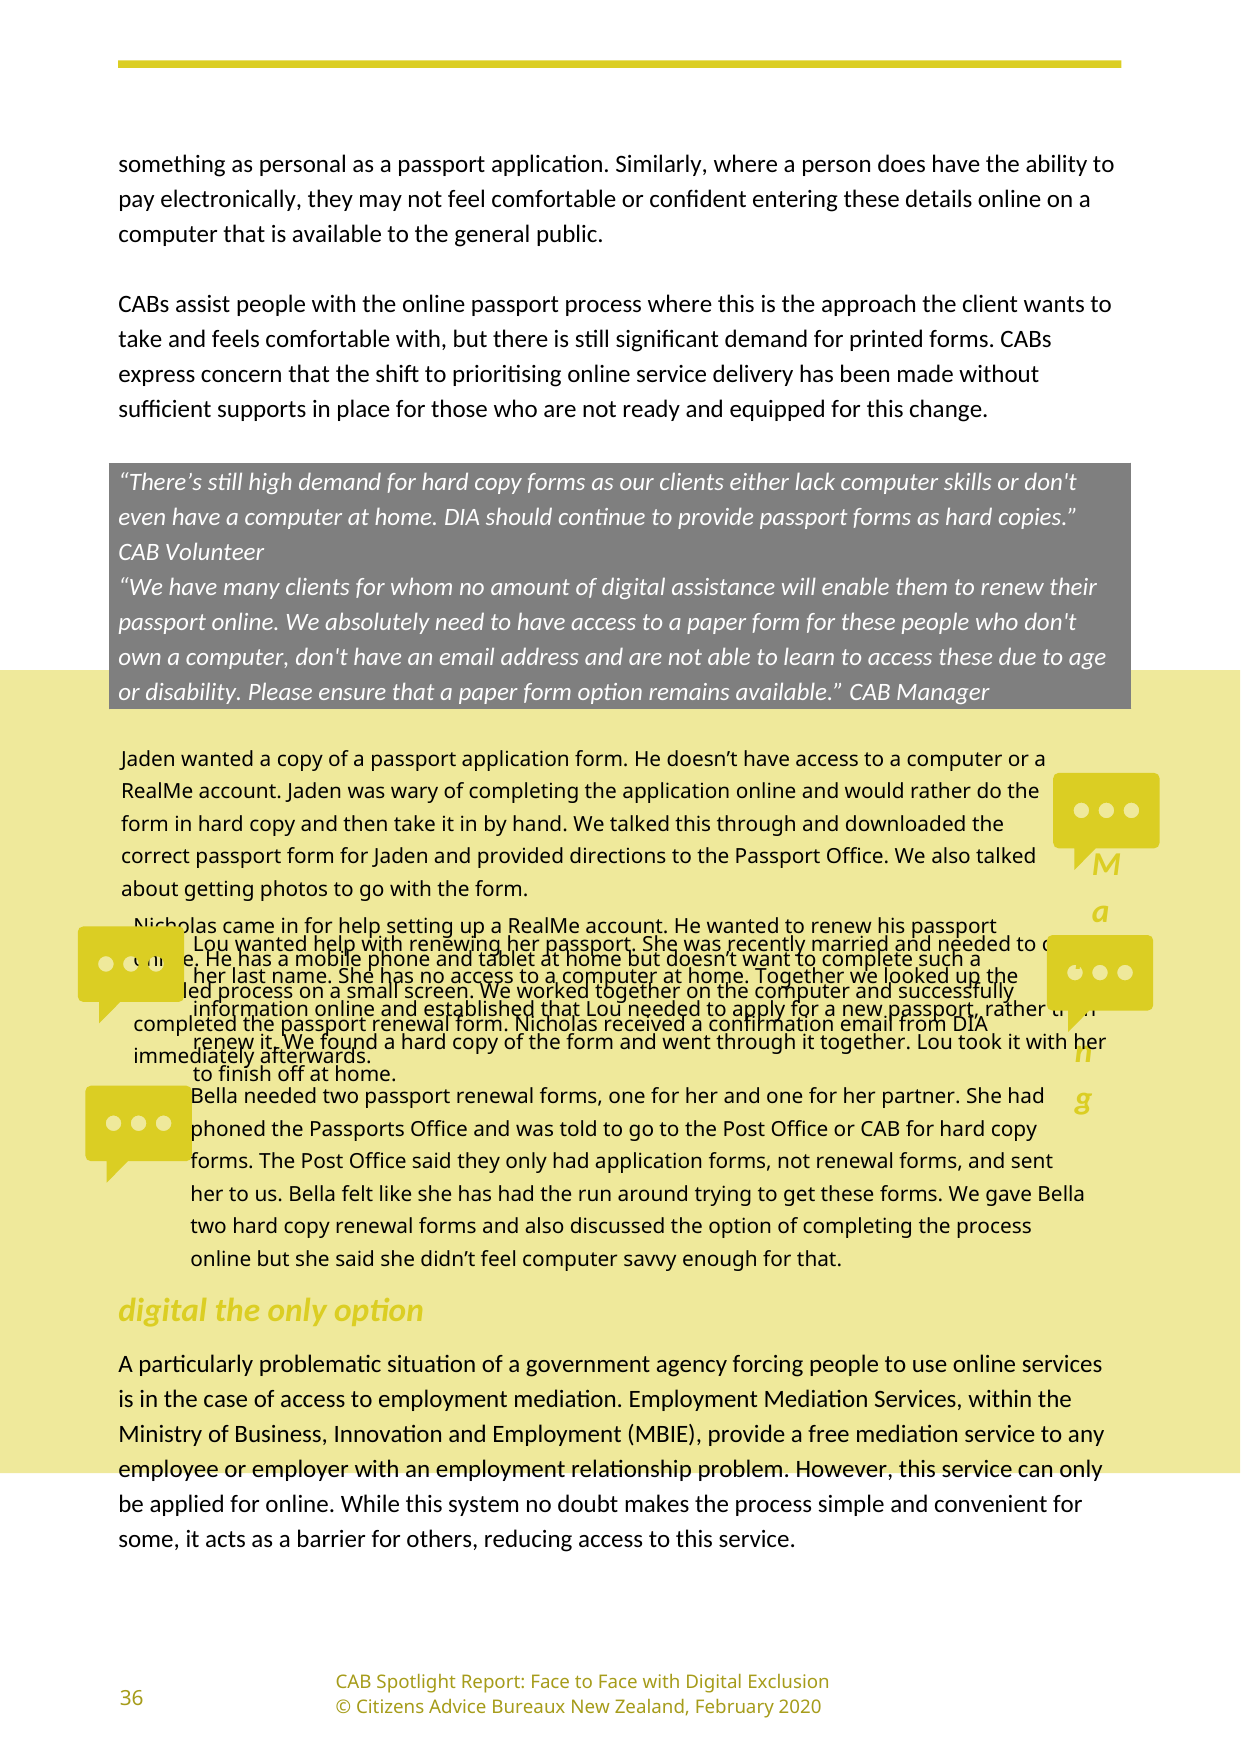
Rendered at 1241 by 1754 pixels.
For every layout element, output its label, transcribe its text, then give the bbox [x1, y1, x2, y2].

subtitle Making digital the only option [118, 843, 1122, 1329]
text CABs assist people with the online passport process where this is the approach the client wants to take and feels comfortable with, but there is still significant demand for printed forms. CABs express concern that the shift to prioritising online service delivery has been made without sufficient supports in place for those who are not ready and equipped for this change. [118, 288, 1122, 423]
text “There’s still high demand for hard copy forms as our clients either lack computer skills or don't even have a computer at home. DIA should continue to provide passport forms as hard copies.” CAB Volunteer [110, 464, 1130, 566]
text A particularly problematic situation of a government agency forcing people to use online services is in the case of access to employment mediation. Employment Mediation Services, within the Ministry of Business, Innovation and Employment (MBIE), provide a free mediation service to any employee or employer with an employment relationship problem. However, this service can only be applied for online. While this system no doubt makes the process simple and convenient for some, it acts as a barrier for others, reducing access to this service. [118, 1348, 1122, 1553]
text “We have many clients for whom no amount of digital assistance will enable them to renew their passport online. We absolutely need to have access to a paper form for these people who don't own a computer, don't have an email address and are not able to learn to access these due to age or disability. Please ensure that a paper form option remains available.” CAB Manager [110, 568, 1130, 708]
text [118, 148, 1122, 248]
